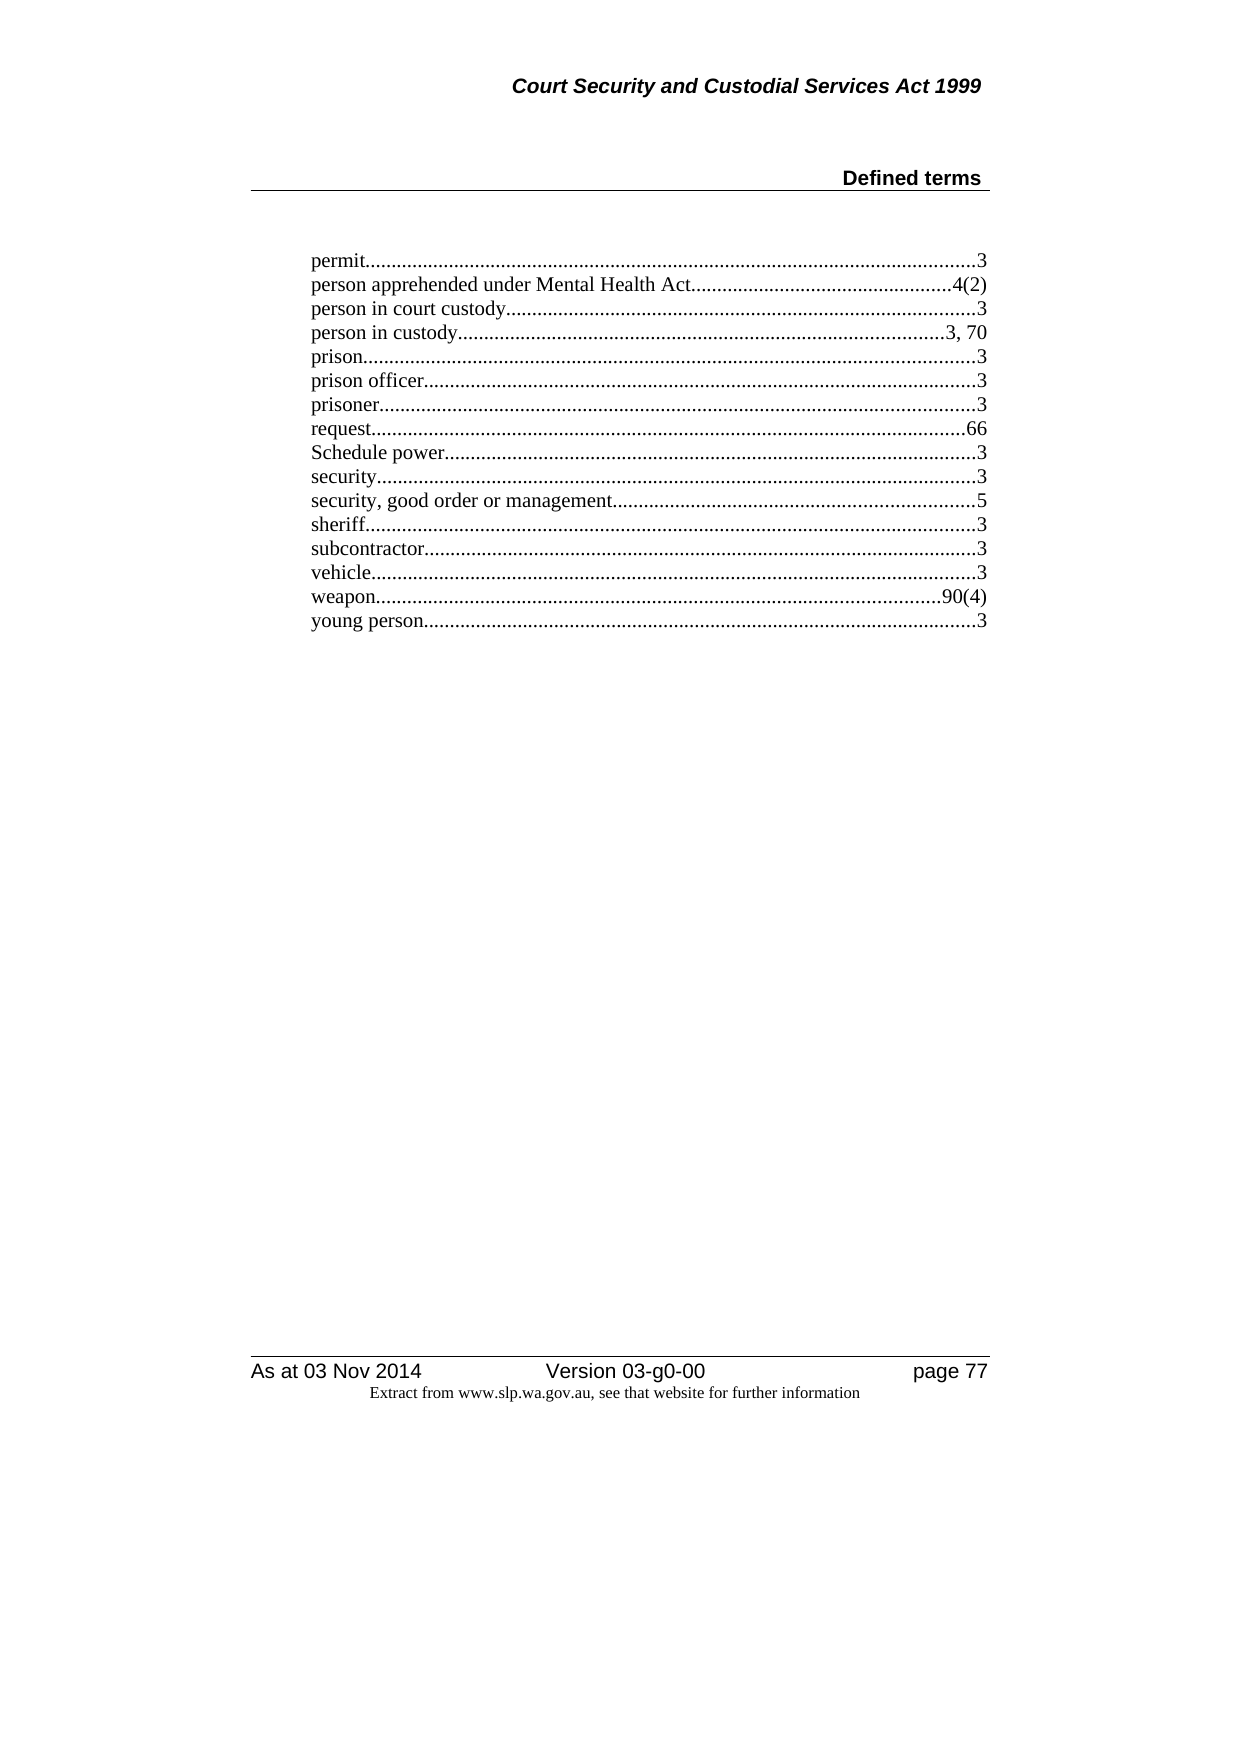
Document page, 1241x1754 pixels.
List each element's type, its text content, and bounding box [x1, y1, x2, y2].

text request 66 [311, 416, 929, 440]
text prison 3 [311, 344, 929, 368]
text person apprehended under Mental Health Act 4(2) [311, 272, 929, 296]
text young person 3 [311, 608, 929, 632]
text prisoner 3 [311, 392, 929, 416]
text person in custody 3, 70 [311, 320, 929, 344]
text sheriff 3 [311, 512, 929, 536]
text prison officer 3 [311, 368, 929, 392]
text Schedule power 3 [311, 440, 929, 464]
text security, good order or management 5 [311, 488, 929, 512]
text subcontractor 3 [311, 536, 929, 560]
text vehicle 3 [311, 560, 929, 584]
text security 3 [311, 464, 929, 488]
text permit 3 [311, 247, 929, 272]
text weapon 90(4) [311, 584, 929, 608]
text person in court custody 3 [311, 296, 929, 320]
